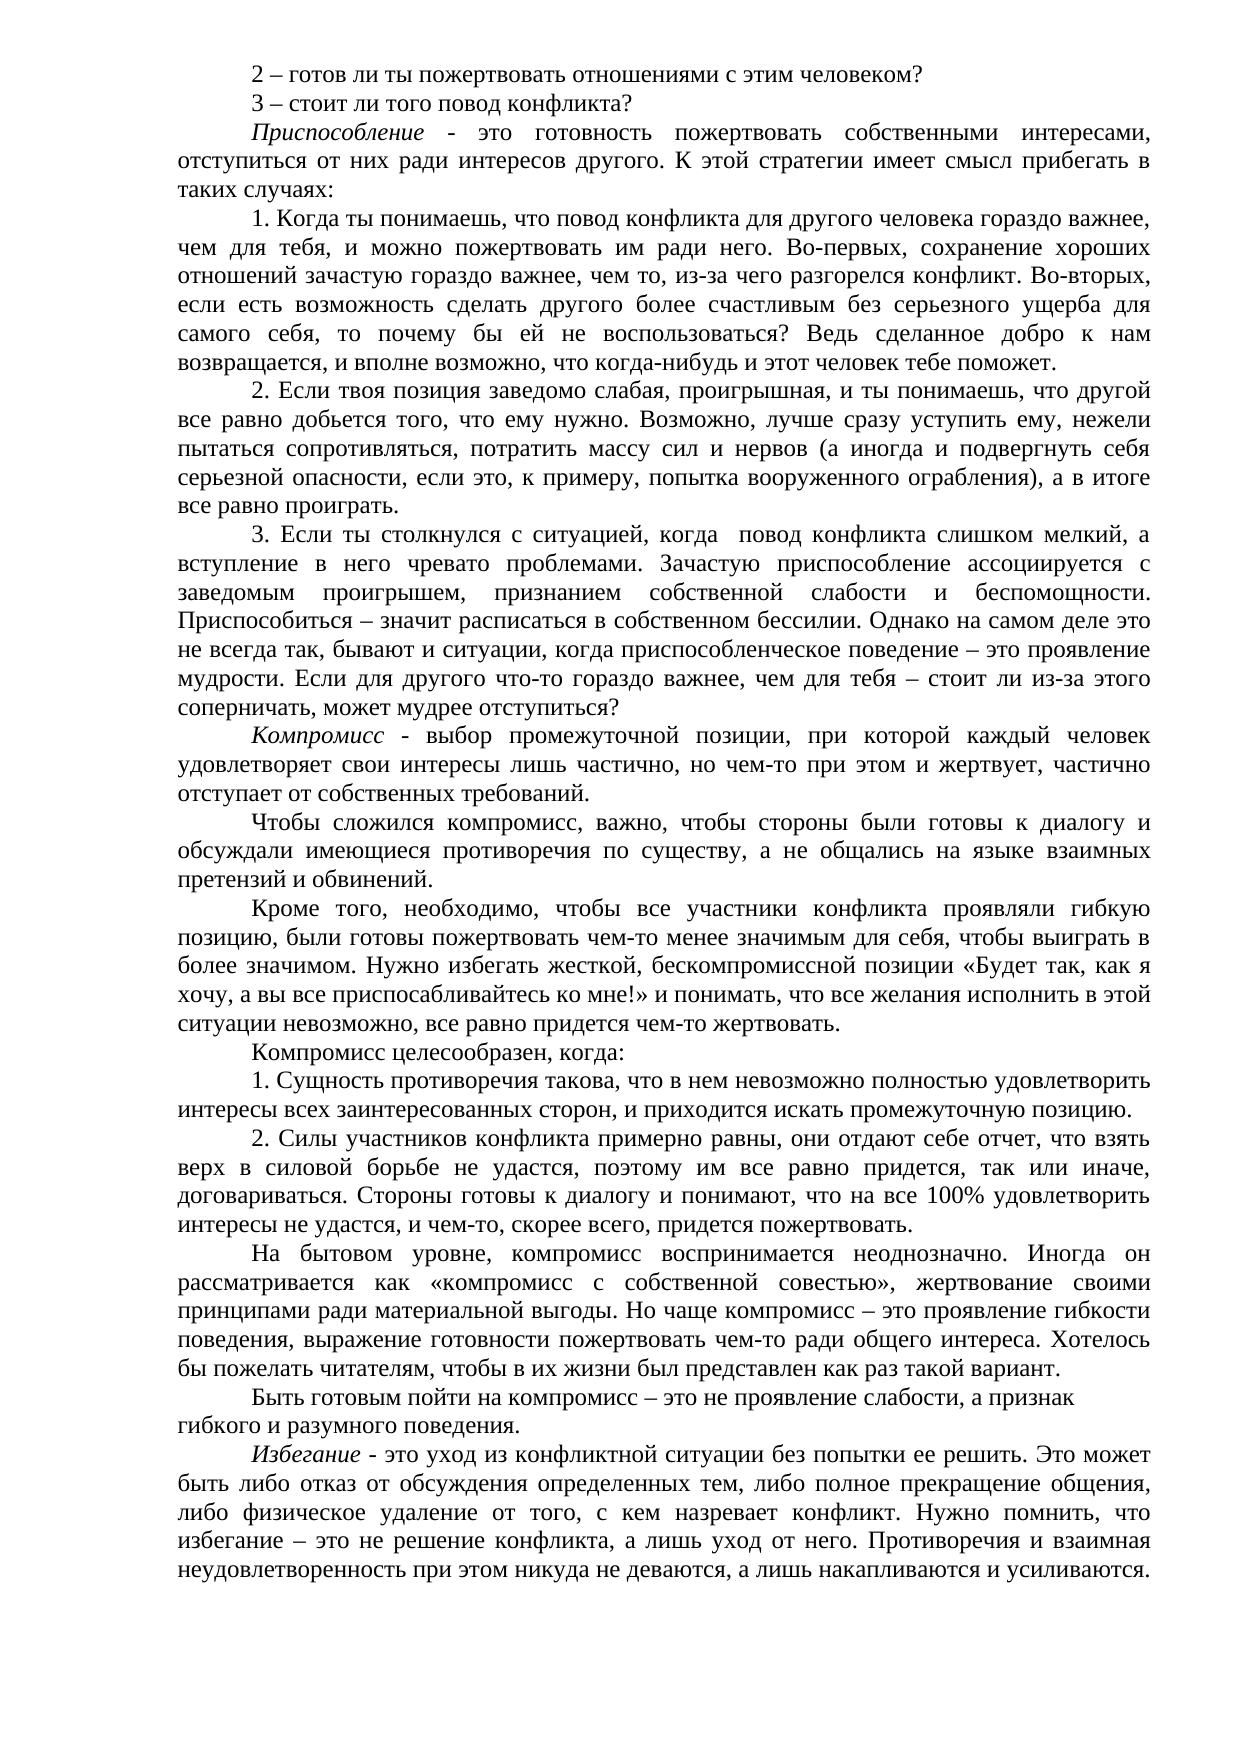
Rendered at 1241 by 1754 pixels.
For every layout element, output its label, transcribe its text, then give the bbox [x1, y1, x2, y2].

text Компромисс целесообразен, когда: [177, 1037, 1152, 1065]
text Компромисс - выбор промежуточной позиции, при которой каждый человек удовлетворяет свои интересы лишь частично, но чем-то при этом и жертвует, частично отступает от собственных требований. [177, 720, 1152, 807]
text Приспособление - это готовность пожертвовать собственными интересами, отступиться от них ради интересов другого. К этой стратегии имеет смысл прибегать в таких случаях: [177, 117, 1152, 203]
text Чтобы сложился компромисс, важно, чтобы стороны были готовы к диалогу и обсуждали имеющиеся противоречия по существу, а не общались на языке взаимных претензий и обвинений. [177, 807, 1152, 893]
text 2. Если твоя позиция заведомо слабая, проигрышная, и ты понимаешь, что другой все равно добьется того, что ему нужно. Возможно, лучше сразу уступить ему, нежели пытаться сопротивляться, потратить массу сил и нервов (а иногда и подвергнуть себя серьезной опасности, если это, к примеру, попытка вооруженного ограбления), а в итоге все равно проиграть. [177, 375, 1152, 519]
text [177, 1439, 1152, 1583]
text 2. Силы участников конфликта примерно равны, они отдают себе отчет, что взять верх в силовой борьбе не удастся, поэтому им все равно придется, так или иначе, договариваться. Стороны готовы к диалогу и понимают, что на все 100% удовлетворить интересы не удастся, и чем-то, скорее всего, придется пожертвовать. [177, 1123, 1152, 1238]
text 2 – готов ли ты пожертвовать отношениями с этим человеком? [177, 59, 1152, 88]
text 1. Сущность противоречия такова, что в нем невозможно полностью удовлетворить интересы всех заинтересованных сторон, и приходится искать промежуточную позицию. [177, 1065, 1152, 1123]
text 1. Когда ты понимаешь, что повод конфликта для другого человека гораздо важнее, чем для тебя, и можно пожертвовать им ради него. Во-первых, сохранение хороших отношений зачастую гораздо важнее, чем то, из-за чего разгорелся конфликт. Во-вторых, если есть возможность сделать другого более счастливым без серьезного ущерба для самого себя, то почему бы ей не воспользоваться? Ведь сделанное добро к нам возвращается, и вполне возможно, что когда-нибудь и этот человек тебе поможет. [177, 203, 1152, 375]
text 3 – стоит ли того повод конфликта? [177, 88, 1152, 117]
text На бытовом уровне, компромисс воспринимается неоднозначно. Иногда он рассматривается как «компромисс с собственной совестью», жертвование своими принципами ради материальной выгоды. Но чаще компромисс – это проявление гибкости поведения, выражение готовности пожертвовать чем-то ради общего интереса. Хотелось бы пожелать читателям, чтобы в их жизни был представлен как раз такой вариант. [177, 1238, 1152, 1382]
text 3. Если ты столкнулся с ситуацией, когда повод конфликта слишком мелкий, а вступление в него чревато проблемами. Зачастую приспособление ассоциируется с заведомым проигрышем, признанием собственной слабости и беспомощности. Приспособиться – значит расписаться в собственном бессилии. Однако на самом деле это не всегда так, бывают и ситуации, когда приспособленческое поведение – это проявление мудрости. Если для другого что-то гораздо важнее, чем для тебя – стоит ли из-за этого соперничать, может мудрее отступиться? [177, 519, 1152, 720]
text Кроме того, необходимо, чтобы все участники конфликта проявляли гибкую позицию, были готовы пожертвовать чем-то менее значимым для себя, чтобы выиграть в более значимом. Нужно избегать жесткой, бескомпромиссной позиции «Будет так, как я хочу, а вы все приспосабливайтесь ко мне!» и понимать, что все желания исполнить в этой ситуации невозможно, все равно придется чем-то жертвовать. [177, 893, 1152, 1037]
text Быть готовым пойти на компромисс – это не проявление слабости, а признак гибкого и разумного поведения. [177, 1382, 1152, 1439]
